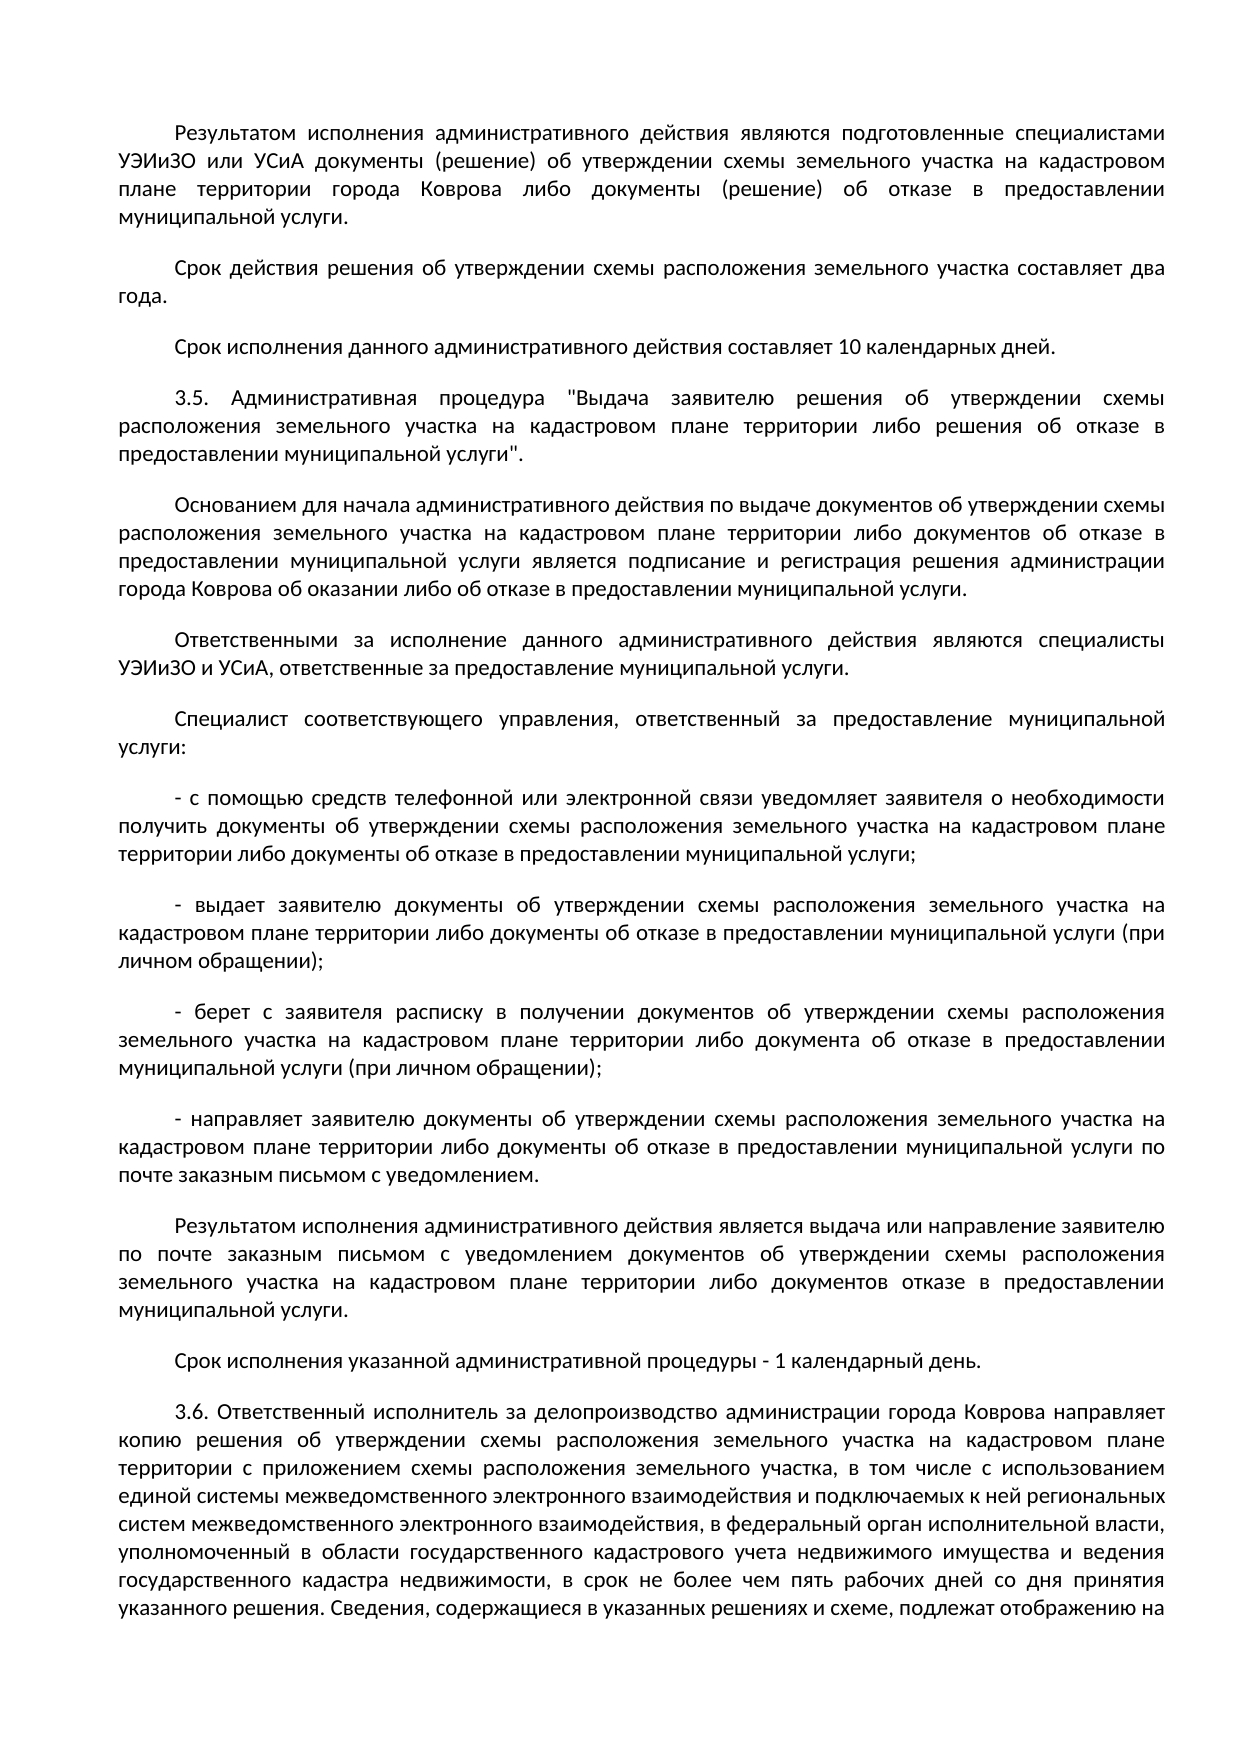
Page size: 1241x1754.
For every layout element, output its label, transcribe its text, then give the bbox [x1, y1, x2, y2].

text - берет с заявителя расписку в получении документов об утверждении схемы расположения земельного участка на кадастровом плане территории либо документа об отказе в предоставлении муниципальной услуги (при личном обращении); [118, 997, 1167, 1081]
text Результатом исполнения административного действия являются подготовленные специалистами УЭИиЗО или УСиА документы (решение) об утверждении схемы земельного участка на кадастровом плане территории города Коврова либо документы (решение) об отказе в предоставлении муниципальной услуги. [118, 118, 1167, 230]
text Срок действия решения об утверждении схемы расположения земельного участка составляет два года. [118, 253, 1167, 309]
text Ответственными за исполнение данного административного действия являются специалисты УЭИиЗО и УСиА, ответственные за предоставление муниципальной услуги. [118, 625, 1167, 681]
text Срок исполнения данного административного действия составляет 10 календарных дней. [118, 332, 1167, 360]
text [118, 1397, 1167, 1621]
text Срок исполнения указанной административной процедуры - 1 календарный день. [118, 1346, 1167, 1374]
text Результатом исполнения административного действия является выдача или направление заявителю по почте заказным письмом с уведомлением документов об утверждении схемы расположения земельного участка на кадастровом плане территории либо документов отказе в предоставлении муниципальной услуги. [118, 1211, 1167, 1323]
text Специалист соответствующего управления, ответственный за предоставление муниципальной услуги: [118, 704, 1167, 760]
text - направляет заявителю документы об утверждении схемы расположения земельного участка на кадастровом плане территории либо документы об отказе в предоставлении муниципальной услуги по почте заказным письмом с уведомлением. [118, 1104, 1167, 1188]
text - с помощью средств телефонной или электронной связи уведомляет заявителя о необходимости получить документы об утверждении схемы расположения земельного участка на кадастровом плане территории либо документы об отказе в предоставлении муниципальной услуги; [118, 783, 1167, 867]
text - выдает заявителю документы об утверждении схемы расположения земельного участка на кадастровом плане территории либо документы об отказе в предоставлении муниципальной услуги (при личном обращении); [118, 890, 1167, 974]
text Основанием для начала административного действия по выдаче документов об утверждении схемы расположения земельного участка на кадастровом плане территории либо документов об отказе в предоставлении муниципальной услуги является подписание и регистрация решения администрации города Коврова об оказании либо об отказе в предоставлении муниципальной услуги. [118, 490, 1167, 602]
text 3.5. Административная процедура "Выдача заявителю решения об утверждении схемы расположения земельного участка на кадастровом плане территории либо решения об отказе в предоставлении муниципальной услуги". [118, 383, 1167, 467]
